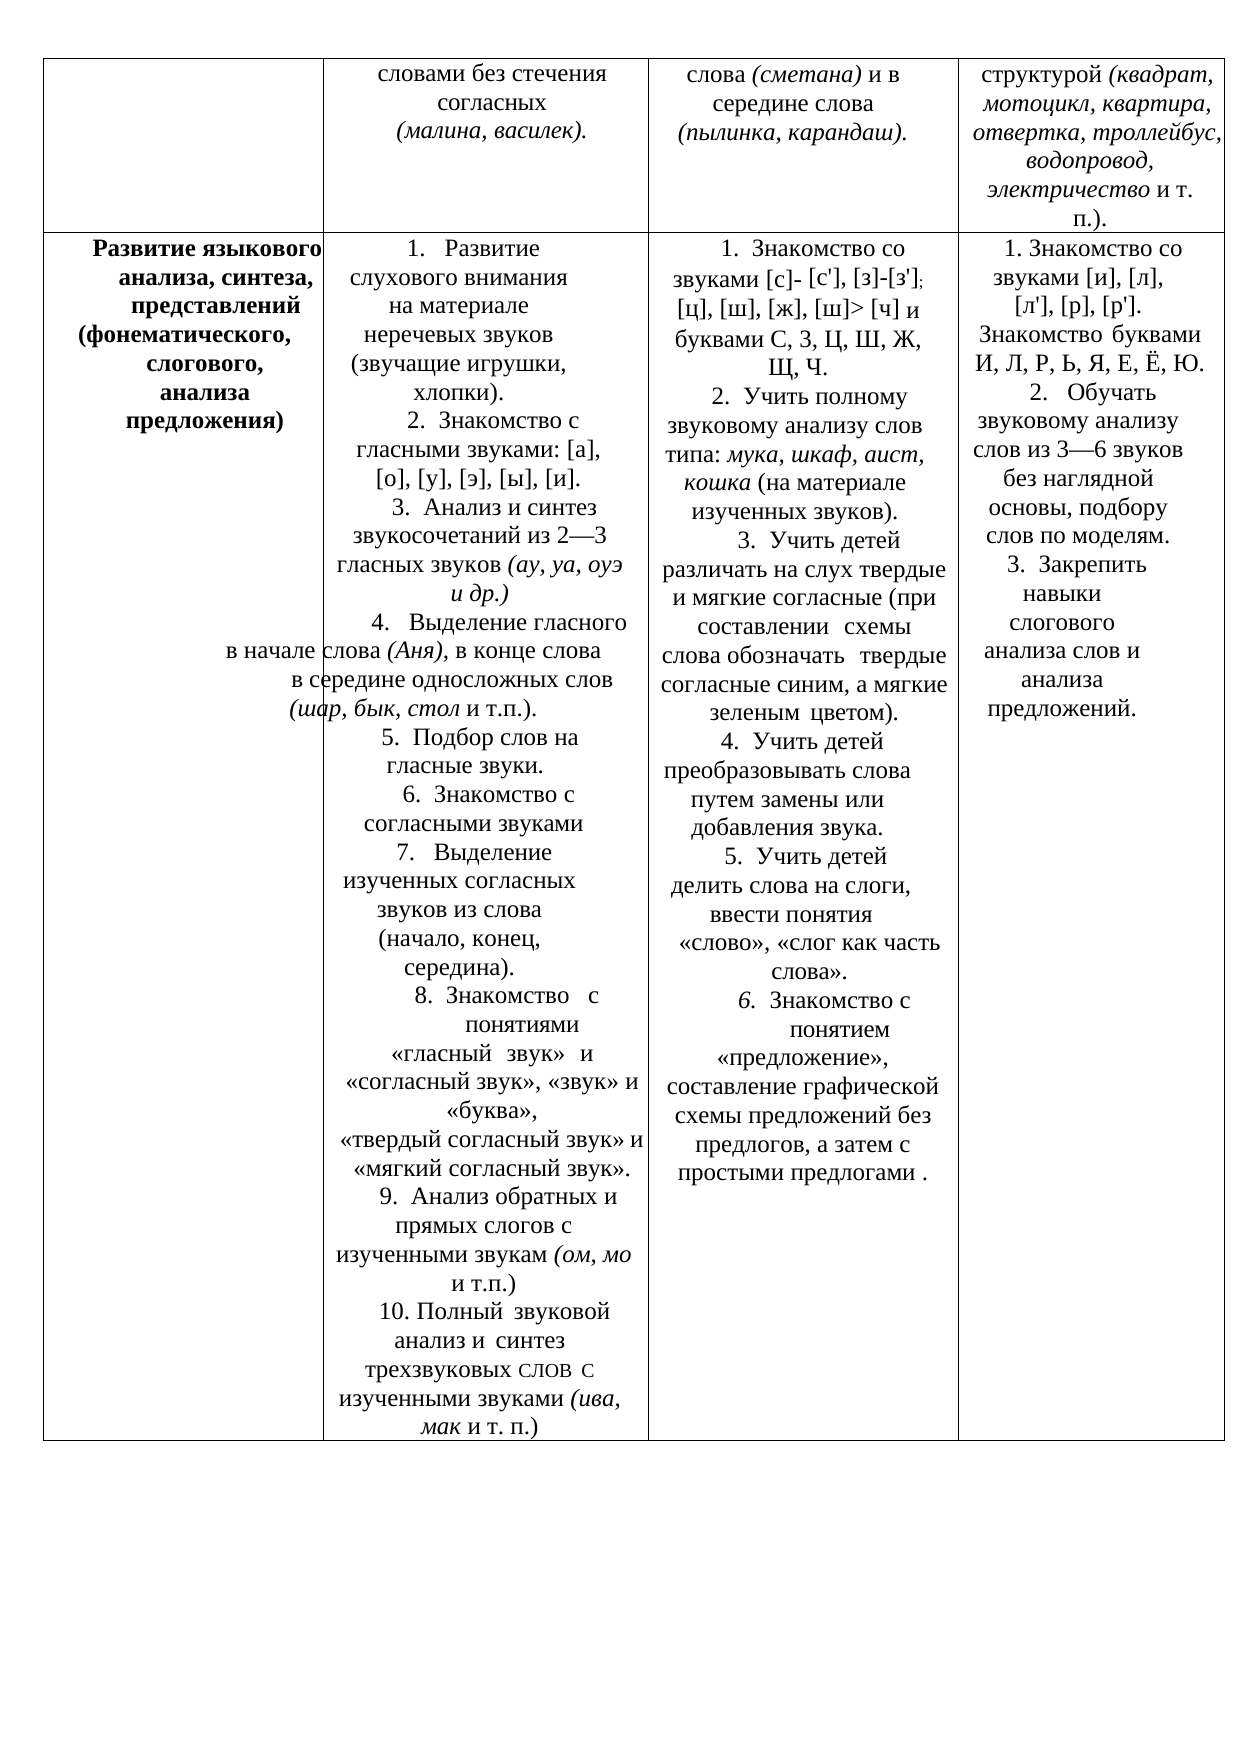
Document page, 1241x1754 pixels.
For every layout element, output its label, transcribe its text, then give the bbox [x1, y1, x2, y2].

table_header слова (сметана) и в середине слова (пылинка, карандаш). [649, 59, 958, 232]
table_header структурой (квадрат, мотоцикл, квартира, отвертка, троллейбус, водопровод, электричество и т. п.). [959, 59, 1224, 232]
table_cell Знакомство со звуками [с]- [с'], [з]-[з']; [ц], [ш], [ж], [ш]> [ч] и буквами С, 3, Ц, Ш, Ж, Щ, Ч. Учить полному звуковому анализу слов типа: мука, шкаф, аист, кошка (на материале изученных звуков). Учить детей различать на слух твердые и мягкие согласные (при составлении схемы слова обозначать твердые согласные синим, а мягкие зеленым цветом). Учить детей преобразовывать слова путем замены или добавления звука. Учить детей делить слова на слоги, ввести понятия «слово», «слог как часть слова». Знакомство с понятием «предложение», составление графической схемы предложений без предлогов, а затем с простыми предлогами . [649, 233, 958, 1440]
table_cell Развитие слухового внимания на материале неречевых звуков (звучащие игрушки, хлопки). Знакомство с гласными звуками: [а], [о], [у], [э], [ы], [и]. Анализ и синтез звукосочетаний из 2—3 гласных звуков (ау, уа, оуэ и др.) Выделение гласного в начале слова (Аня), в конце слова (пила), в середине односложных слов (шар, бык, стол и т.п.). Подбор слов на гласные звуки. Знакомство с согласными звуками Выделение изученных согласных звуков из слова (начало, конец, середина). Знакомство с понятиями «гласный звук» и «согласный звук», «звук» и «буква», «твердый согласный звук» и «мягкий согласный звук». Анализ обратных и прямых слогов с изученными звукам (ом, мо и т.п.) Полный звуковой анализ и синтез трехзвуковых СЛОВ С изученными звуками (ива, мак и т. п.) [324, 233, 648, 1440]
table_header словами без стечения согласных (малина, василек). [324, 59, 648, 232]
table_cell Развитие языкового анализа, синтеза, представлений (фонематического, слогового, анализа предложения) [44, 233, 323, 1440]
table_header [44, 59, 323, 232]
table_cell Знакомство со звуками [и], [л], [л'], [р], [р']. Знакомство буквами И, Л, Р, Ь, Я, Е, Ё, Ю. Обучать звуковому анализу слов из 3—6 звуков без наглядной основы, подбору слов по моделям. Закрепить навыки слогового анализа слов и анализа предложений. [959, 233, 1224, 1440]
